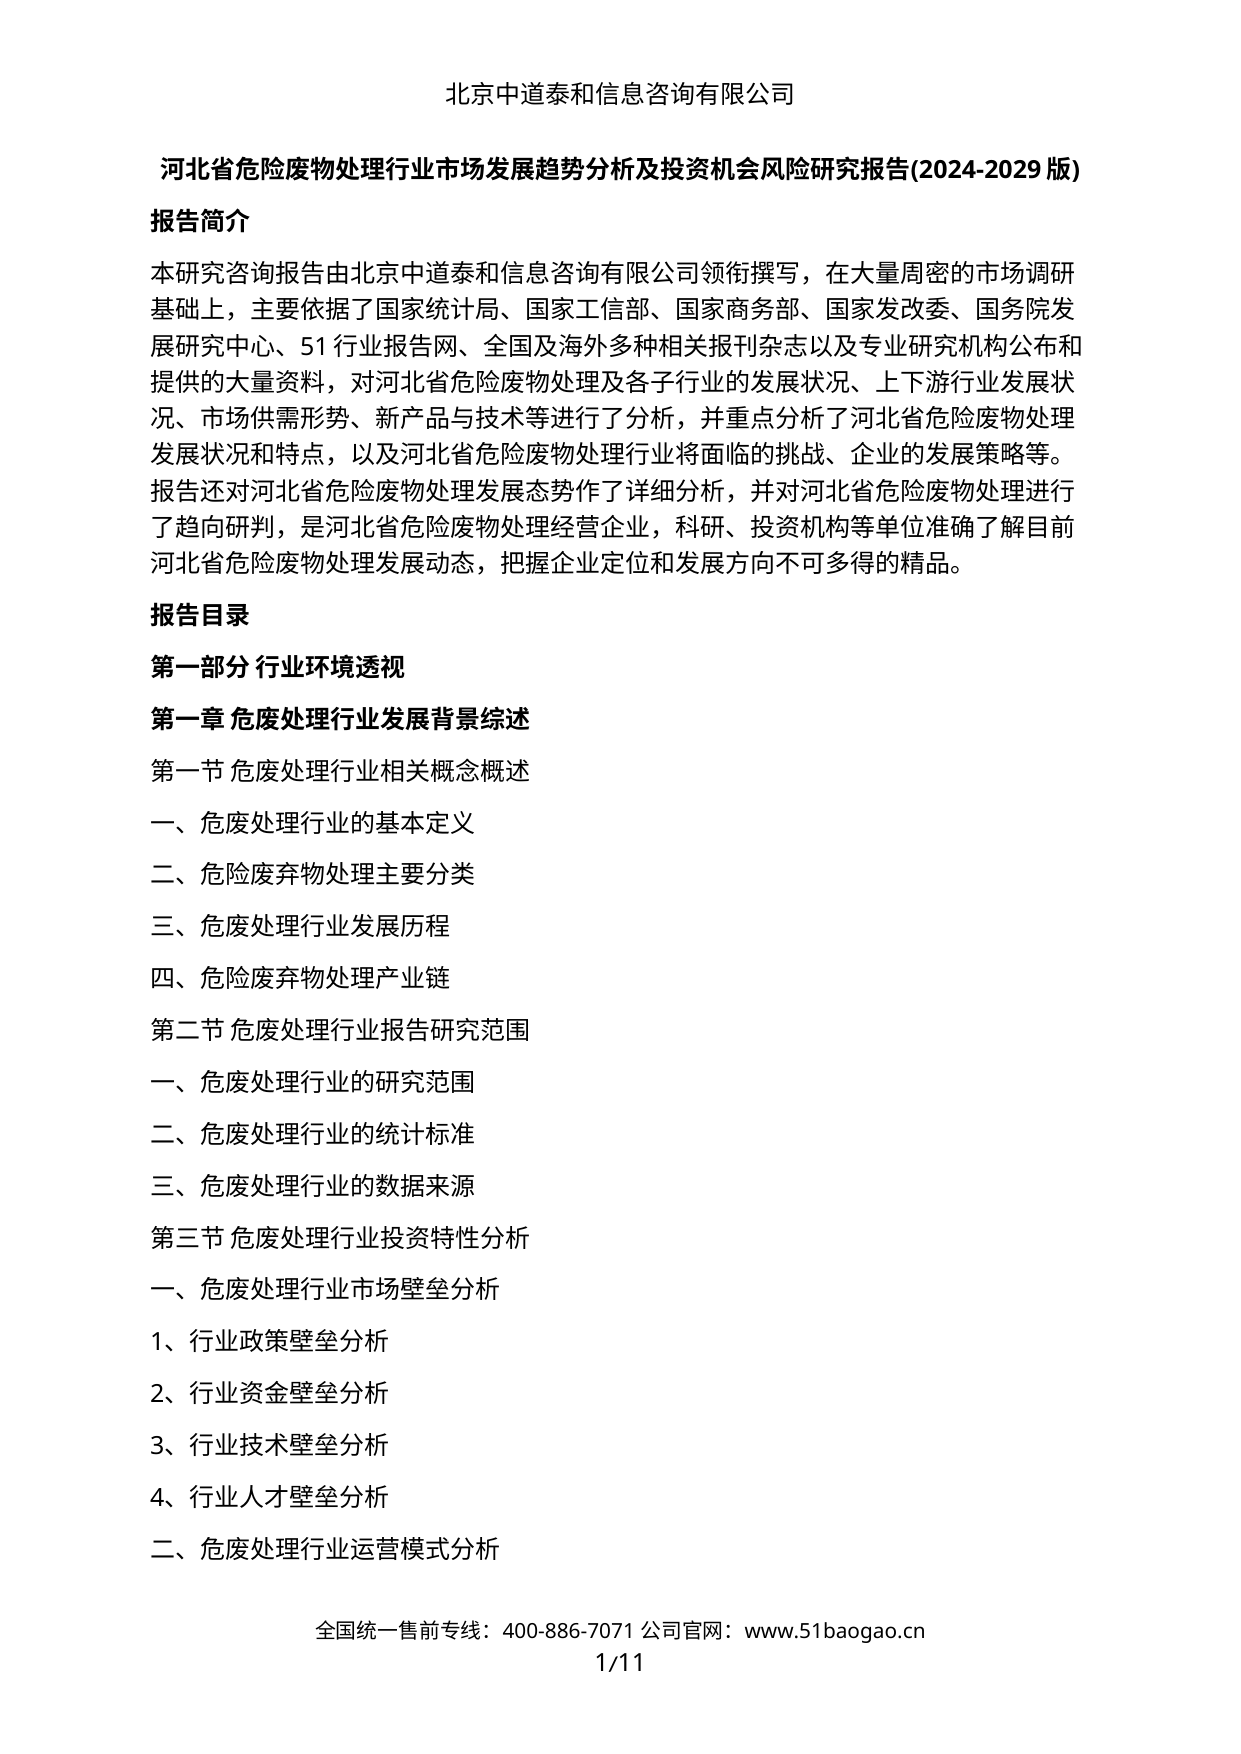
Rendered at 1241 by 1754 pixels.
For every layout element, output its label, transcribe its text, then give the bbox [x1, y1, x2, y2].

text 二、危废处理行业运营模式分析 [150, 1529, 1090, 1566]
text 本研究咨询报告由北京中道泰和信息咨询有限公司领衔撰写，在大量周密的市场调研基础上，主要依据了国家统计局、国家工信部、国家商务部、国家发改委、国务院发展研究中心、51行业报告网、全国及海外多种相关报刊杂志以及专业研究机构公布和提供的大量资料，对河北省危险废物处理及各子行业的发展状况、上下游行业发展状况、市场供需形势、新产品与技术等进行了分析，并重点分析了河北省危险废物处理发展状况和特点，以及河北省危险废物处理行业将面临的挑战、企业的发展策略等。报告还对河北省危险废物处理发展态势作了详细分析，并对河北省危险废物处理进行了趋向研判，是河北省危险废物处理经营企业，科研、投资机构等单位准确了解目前河北省危险废物处理发展动态，把握企业定位和发展方向不可多得的精品。 [150, 254, 1090, 580]
text 三、危废处理行业的数据来源 [150, 1166, 1090, 1202]
text 第一部分 行业环境透视 [150, 647, 1090, 684]
text 4、行业人才壁垒分析 [150, 1477, 1090, 1514]
text 二、危废处理行业的统计标准 [150, 1114, 1090, 1151]
text 报告目录 [150, 596, 1090, 632]
text 3、行业技术壁垒分析 [150, 1426, 1090, 1462]
text 1、行业政策壁垒分析 [150, 1322, 1090, 1358]
text 一、危废处理行业的研究范围 [150, 1062, 1090, 1099]
text 第一章 危废处理行业发展背景综述 [150, 699, 1090, 736]
text 第一节 危废处理行业相关概念概述 [150, 751, 1090, 787]
text 第二节 危废处理行业报告研究范围 [150, 1011, 1090, 1047]
text 三、危废处理行业发展历程 [150, 907, 1090, 943]
text 一、危废处理行业市场壁垒分析 [150, 1270, 1090, 1306]
text 第三节 危废处理行业投资特性分析 [150, 1218, 1090, 1254]
text 河北省危险废物处理行业市场发展趋势分析及投资机会风险研究报告(2024-2029版) [150, 150, 1090, 186]
text 报告简介 [150, 202, 1090, 238]
text 二、危险废弃物处理主要分类 [150, 855, 1090, 891]
text 四、危险废弃物处理产业链 [150, 959, 1090, 995]
text 2、行业资金壁垒分析 [150, 1374, 1090, 1410]
text 一、危废处理行业的基本定义 [150, 803, 1090, 839]
